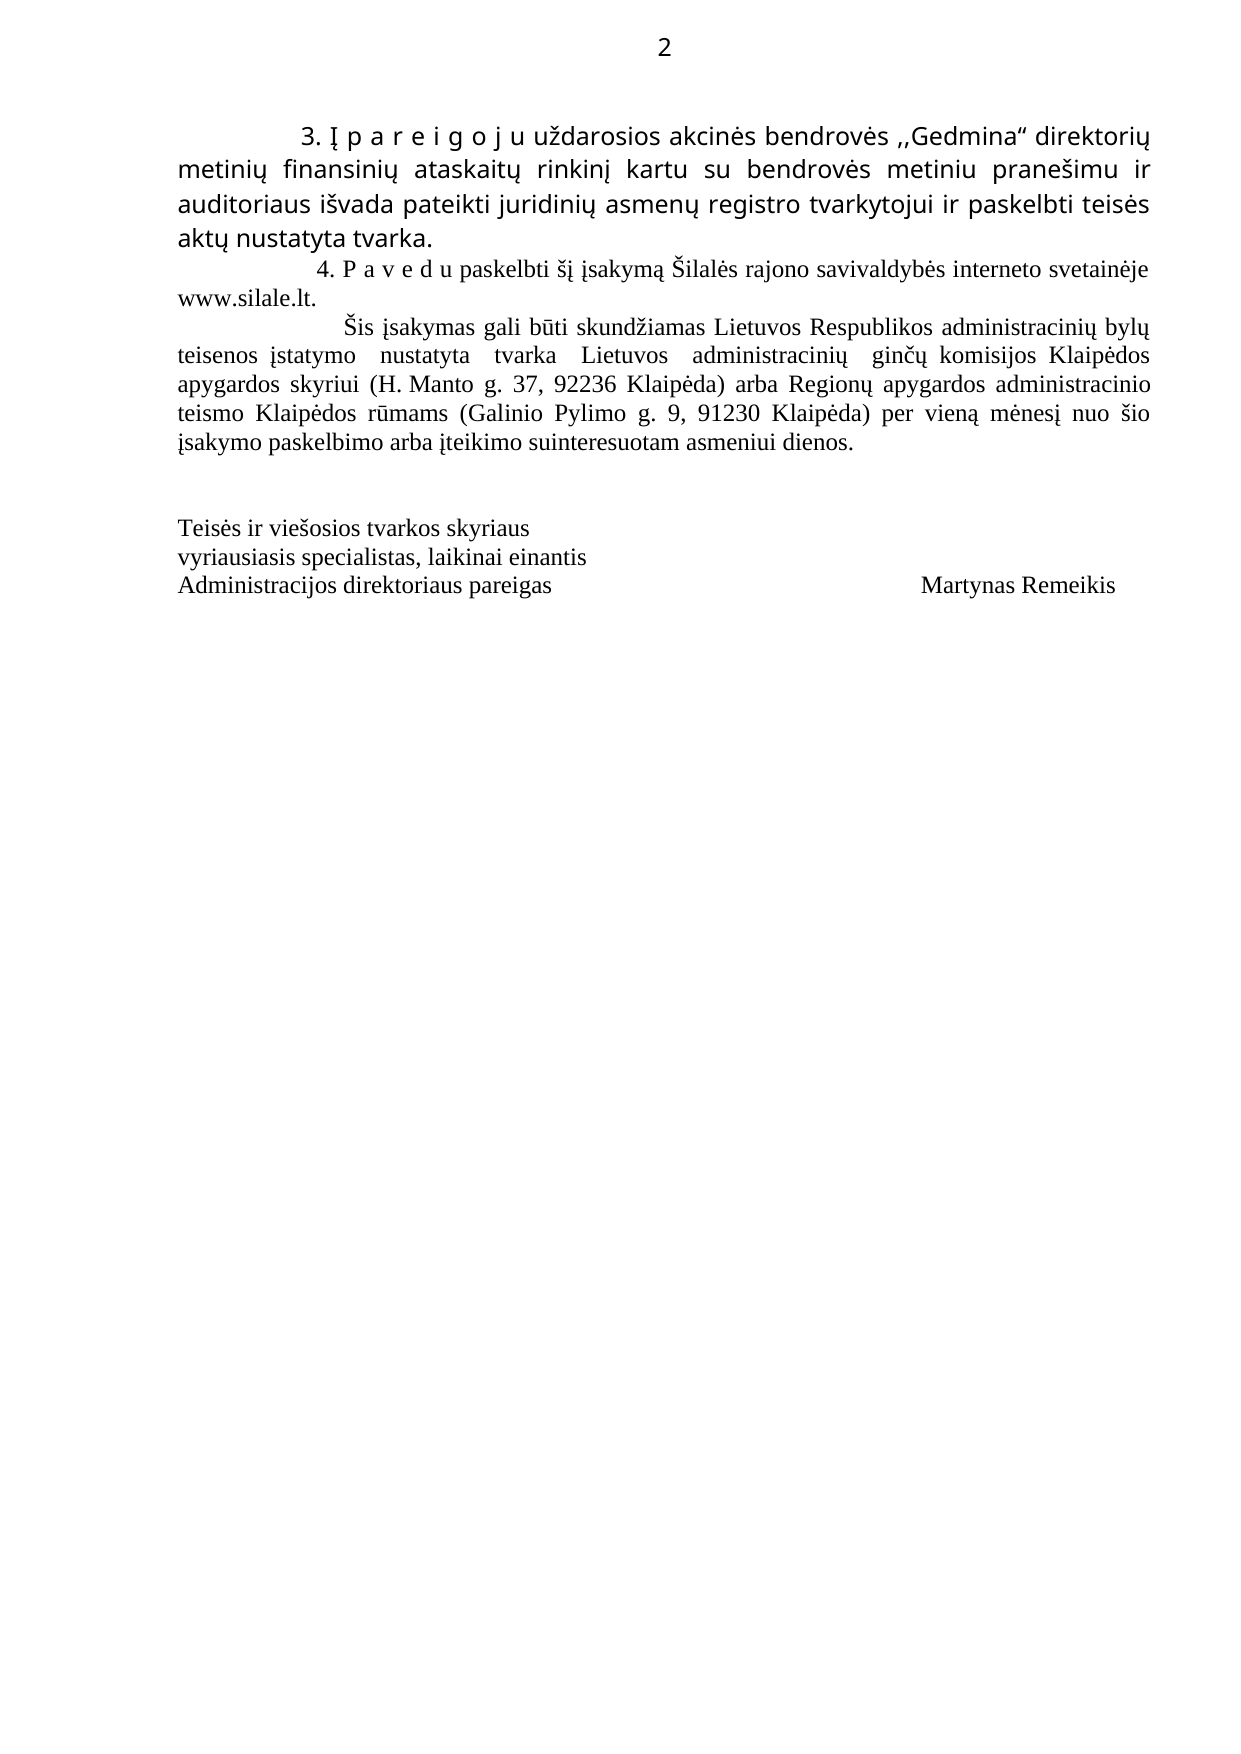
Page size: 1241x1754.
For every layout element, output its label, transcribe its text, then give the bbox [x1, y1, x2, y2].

text vyriausiasis specialistas, laikinai einantis [177, 542, 1152, 571]
text Šis įsakymas gali būti skundžiamas Lietuvos Respublikos administracinių bylų teisenos įstatymo nustatyta tvarka Lietuvos administracinių ginčų komisijos Klaipėdos apygardos skyriui (H. Manto g. 37, 92236 Klaipėda) arba Regionų apygardos administracinio teismo Klaipėdos rūmams (Galinio Pylimo g. 9, 91230 Klaipėda) per vieną mėnesį nuo šio įsakymo paskelbimo arba įteikimo suinteresuotam asmeniui dienos. [177, 312, 1152, 456]
text 4. P a v e d u paskelbti šį įsakymą Šilalės rajono savivaldybės interneto svetainėje www.silale.lt. [177, 254, 1152, 312]
text 3. Į p a r e i g o j u uždarosios akcinės bendrovės ,,Gedmina“ direktorių metinių finansinių ataskaitų rinkinį kartu su bendrovės metiniu pranešimu ir auditoriaus išvada pateikti juridinių asmenų registro tvarkytojui ir paskelbti teisės aktų nustatyta tvarka. [177, 118, 1152, 254]
subtitle Administracijos direktoriaus pareigas Martynas Remeikis [177, 571, 1152, 599]
subtitle Teisės ir viešosios tvarkos skyriaus [177, 513, 1152, 542]
